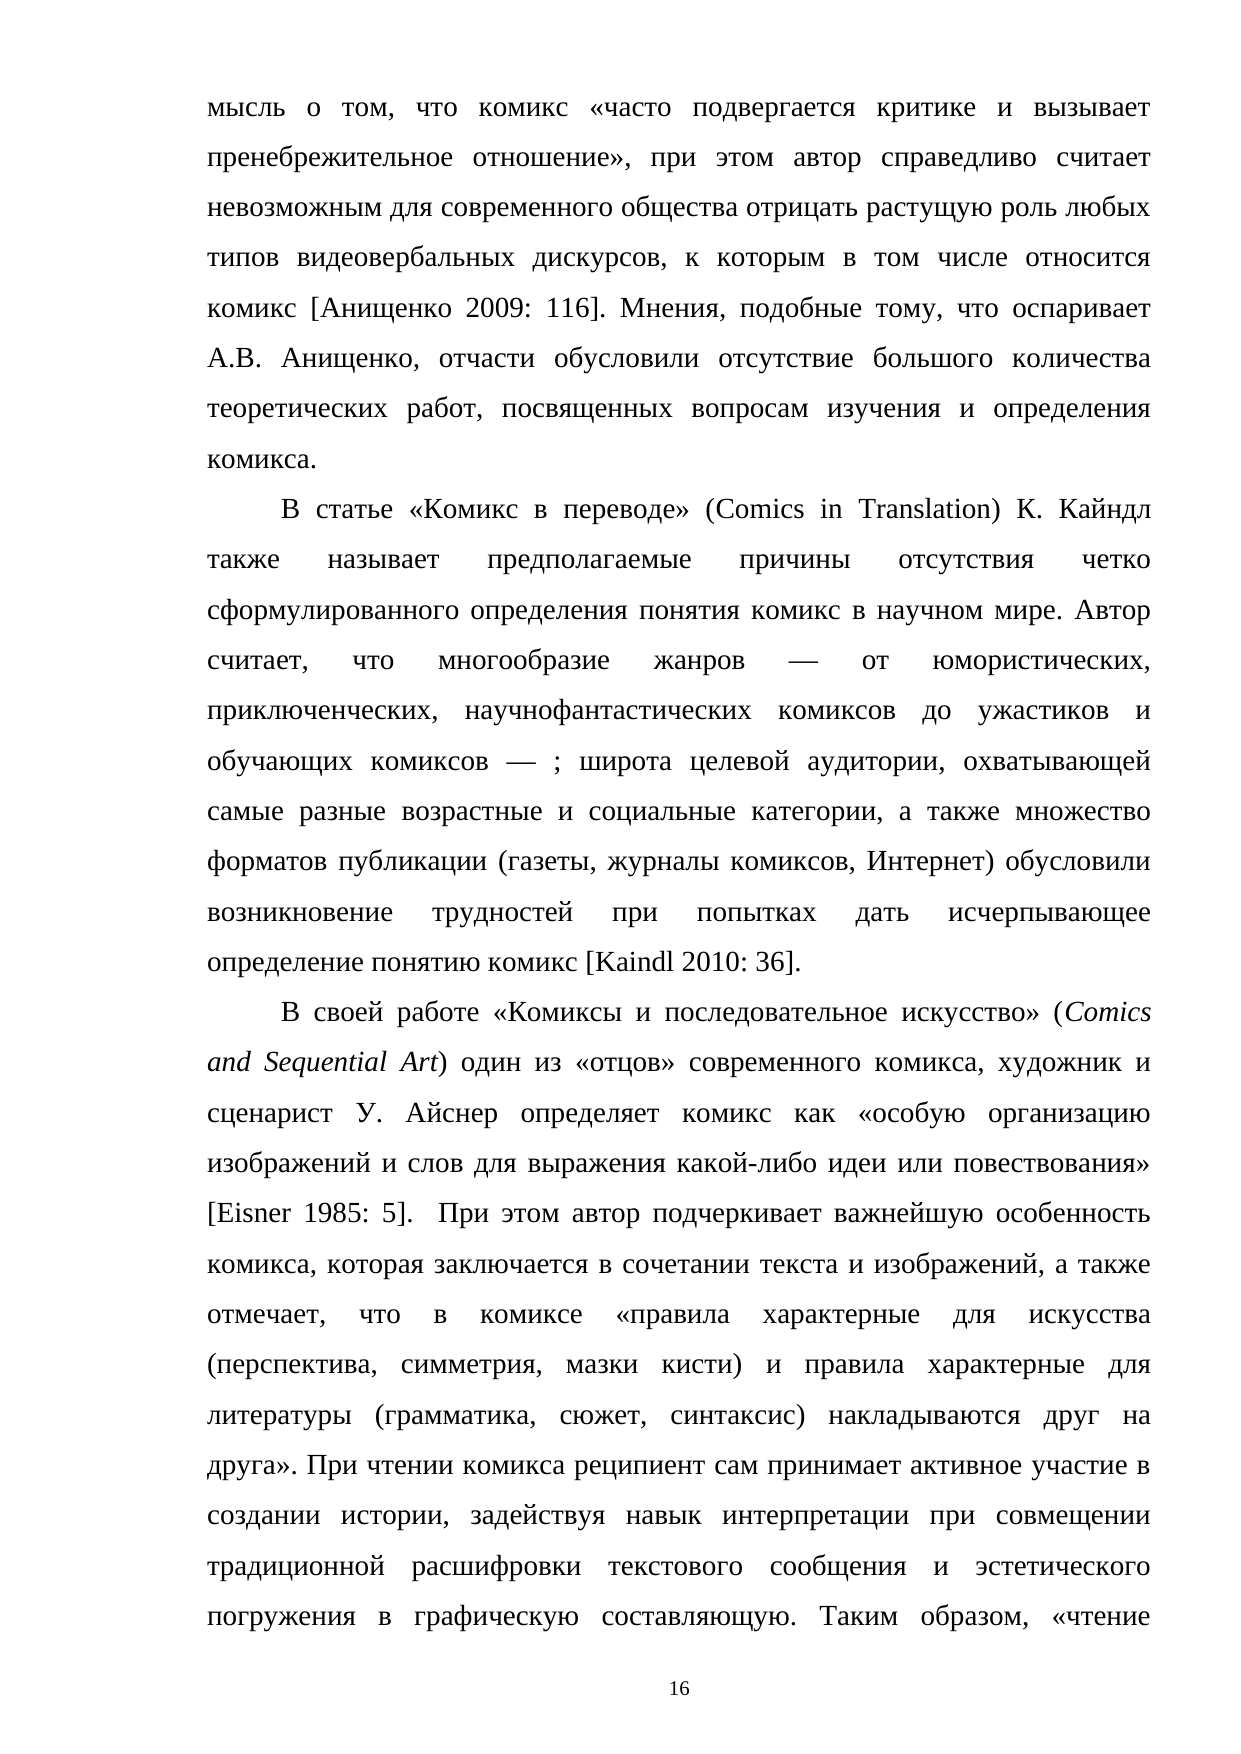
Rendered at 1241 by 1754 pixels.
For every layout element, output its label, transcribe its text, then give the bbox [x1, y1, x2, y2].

text В статье «Комикс в переводе» (Comics in Translation) К. Кайндл также называет предполагаемые причины отсутствия четко сформулированного определения понятия комикс в научном мире. Автор считает, что многообразие жанров — от юмористических, приключенческих, научнофантастических комиксов до ужастиков и обучающих комиксов — ; широта целевой аудитории, охватывающей самые разные возрастные и социальные категории, а также множество форматов публикации (газеты, журналы комиксов, Интернет) обусловили возникновение трудностей при попытках дать исчерпывающее определение понятию комикс [Kaindl 2010: 36]. [207, 491, 1152, 977]
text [207, 89, 1152, 474]
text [207, 994, 1152, 1632]
